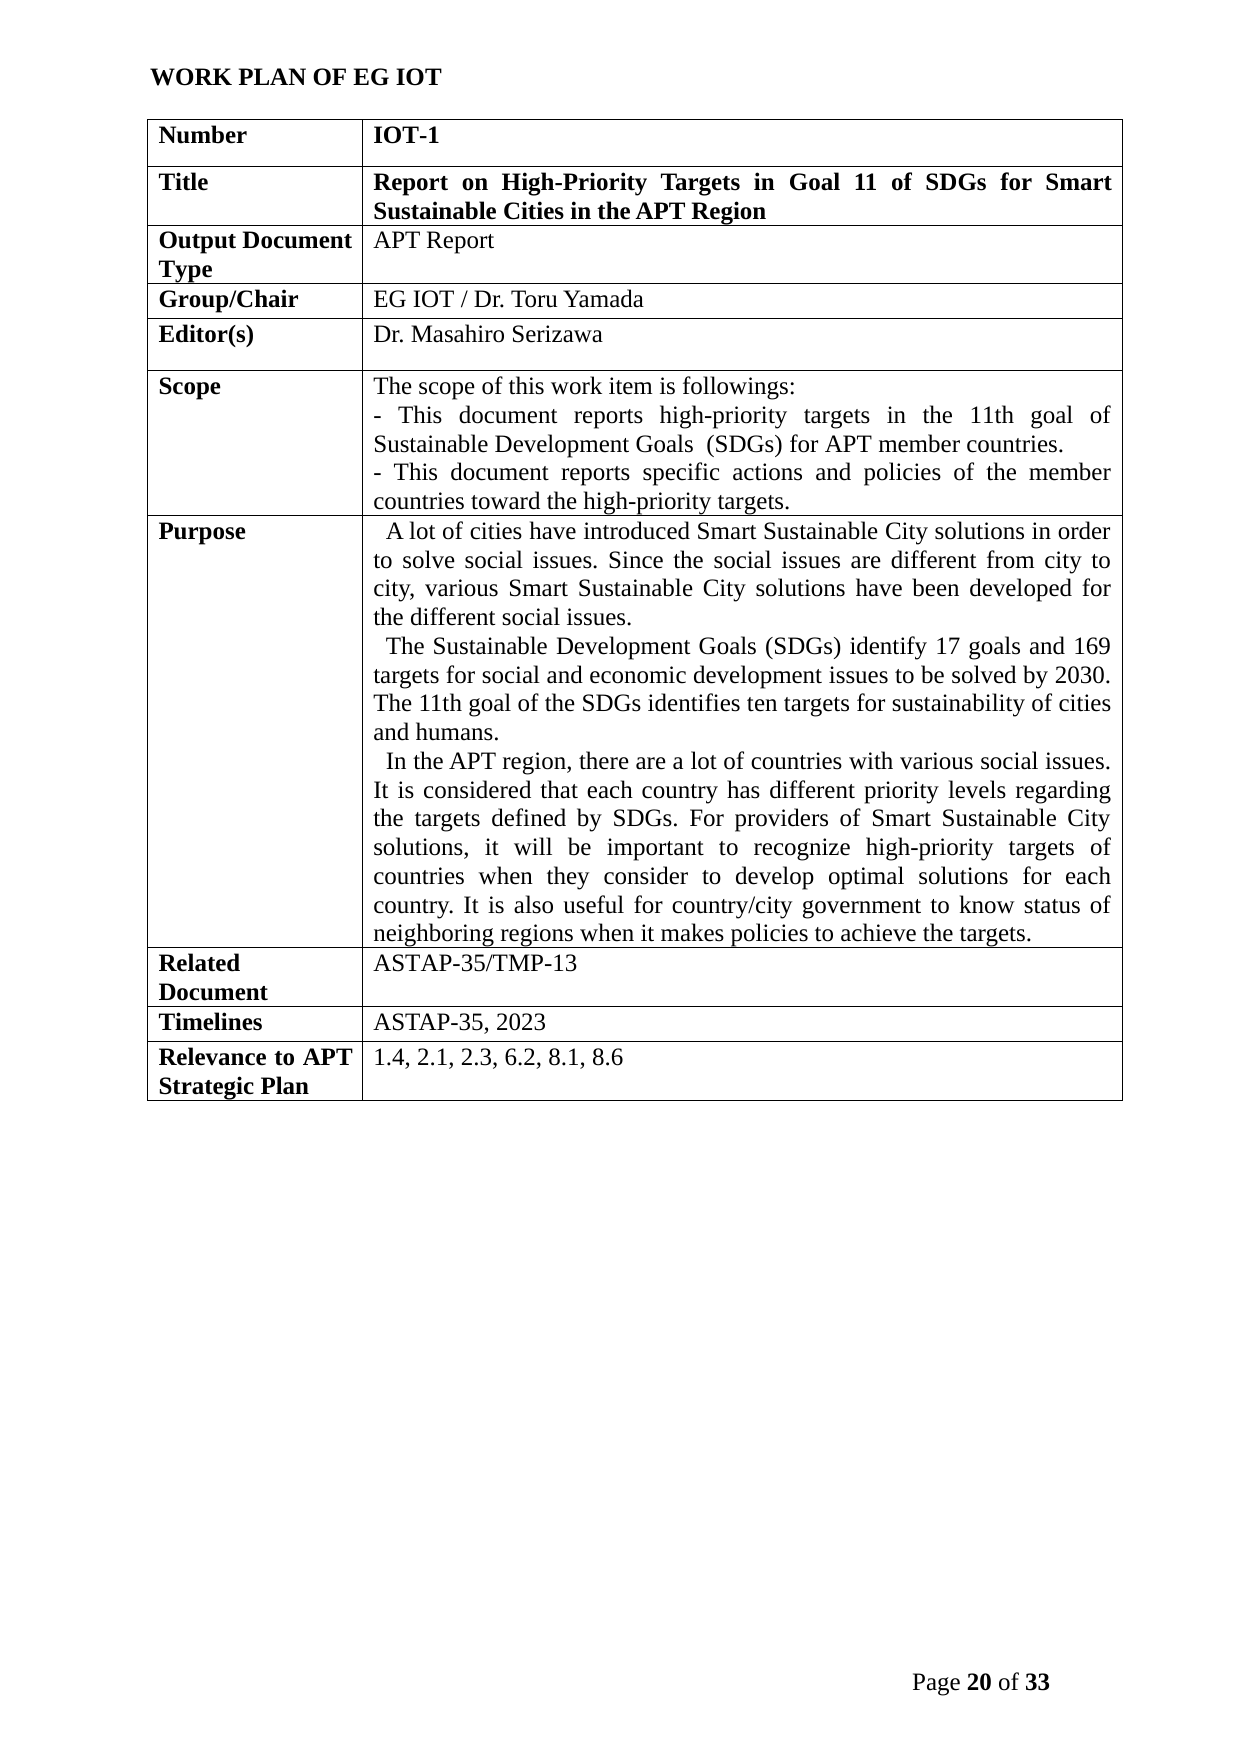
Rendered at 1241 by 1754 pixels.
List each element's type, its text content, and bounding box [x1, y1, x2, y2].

table_cell The scope of this work item is followings: - This document reports high-priority targets in the 11th goal of Sustainable Development Goals (SDGs) for APT member countries. - This document reports specific actions and policies of the member countries toward the high-priority targets. [363, 371, 1122, 515]
table_cell Scope [148, 371, 362, 515]
table_cell 1.4, 2.1, 2.3, 6.2, 8.1, 8.6 [363, 1042, 1122, 1099]
table_cell EG IOT / Dr. Toru Yamada [363, 284, 1122, 318]
table_cell ASTAP-35, 2023 [363, 1007, 1122, 1041]
table_cell ASTAP-35/TMP-13 [363, 948, 1122, 1006]
table_cell Related Document [148, 948, 362, 1006]
table_header Number [148, 120, 362, 166]
table_cell Purpose [148, 516, 362, 947]
table_cell Report on High-Priority Targets in Goal 11 of SDGs for Smart Sustainable Cities in the APT Region [363, 167, 1122, 224]
table_cell A lot of cities have introduced Smart Sustainable City solutions in order to solve social issues. Since the social issues are different from city to city, various Smart Sustainable City solutions have been developed for the different social issues. The Sustainable Development Goals (SDGs) identify 17 goals and 169 targets for social and economic development issues to be solved by 2030. The 11th goal of the SDGs identifies ten targets for sustainability of cities and humans. In the APT region, there are a lot of countries with various social issues. It is considered that each country has different priority levels regarding the targets defined by SDGs. For providers of Smart Sustainable City solutions, it will be important to recognize high-priority targets of countries when they consider to develop optimal solutions for each country. It is also useful for country/city government to know status of neighboring regions when it makes policies to achieve the targets. [363, 516, 1122, 947]
table_cell Dr. Masahiro Serizawa [363, 319, 1122, 370]
table_cell Relevance to APT Strategic Plan [148, 1042, 362, 1099]
table_cell Output Document Type [148, 226, 362, 283]
table_cell Title [148, 167, 362, 224]
table_cell APT Report [363, 226, 1122, 283]
table_cell Group/Chair [148, 284, 362, 318]
text WORK PLAN OF EG IOT [150, 62, 1120, 91]
table_cell Editor(s) [148, 319, 362, 370]
table_header IOT-1 [363, 120, 1122, 166]
table_cell Timelines [148, 1007, 362, 1041]
